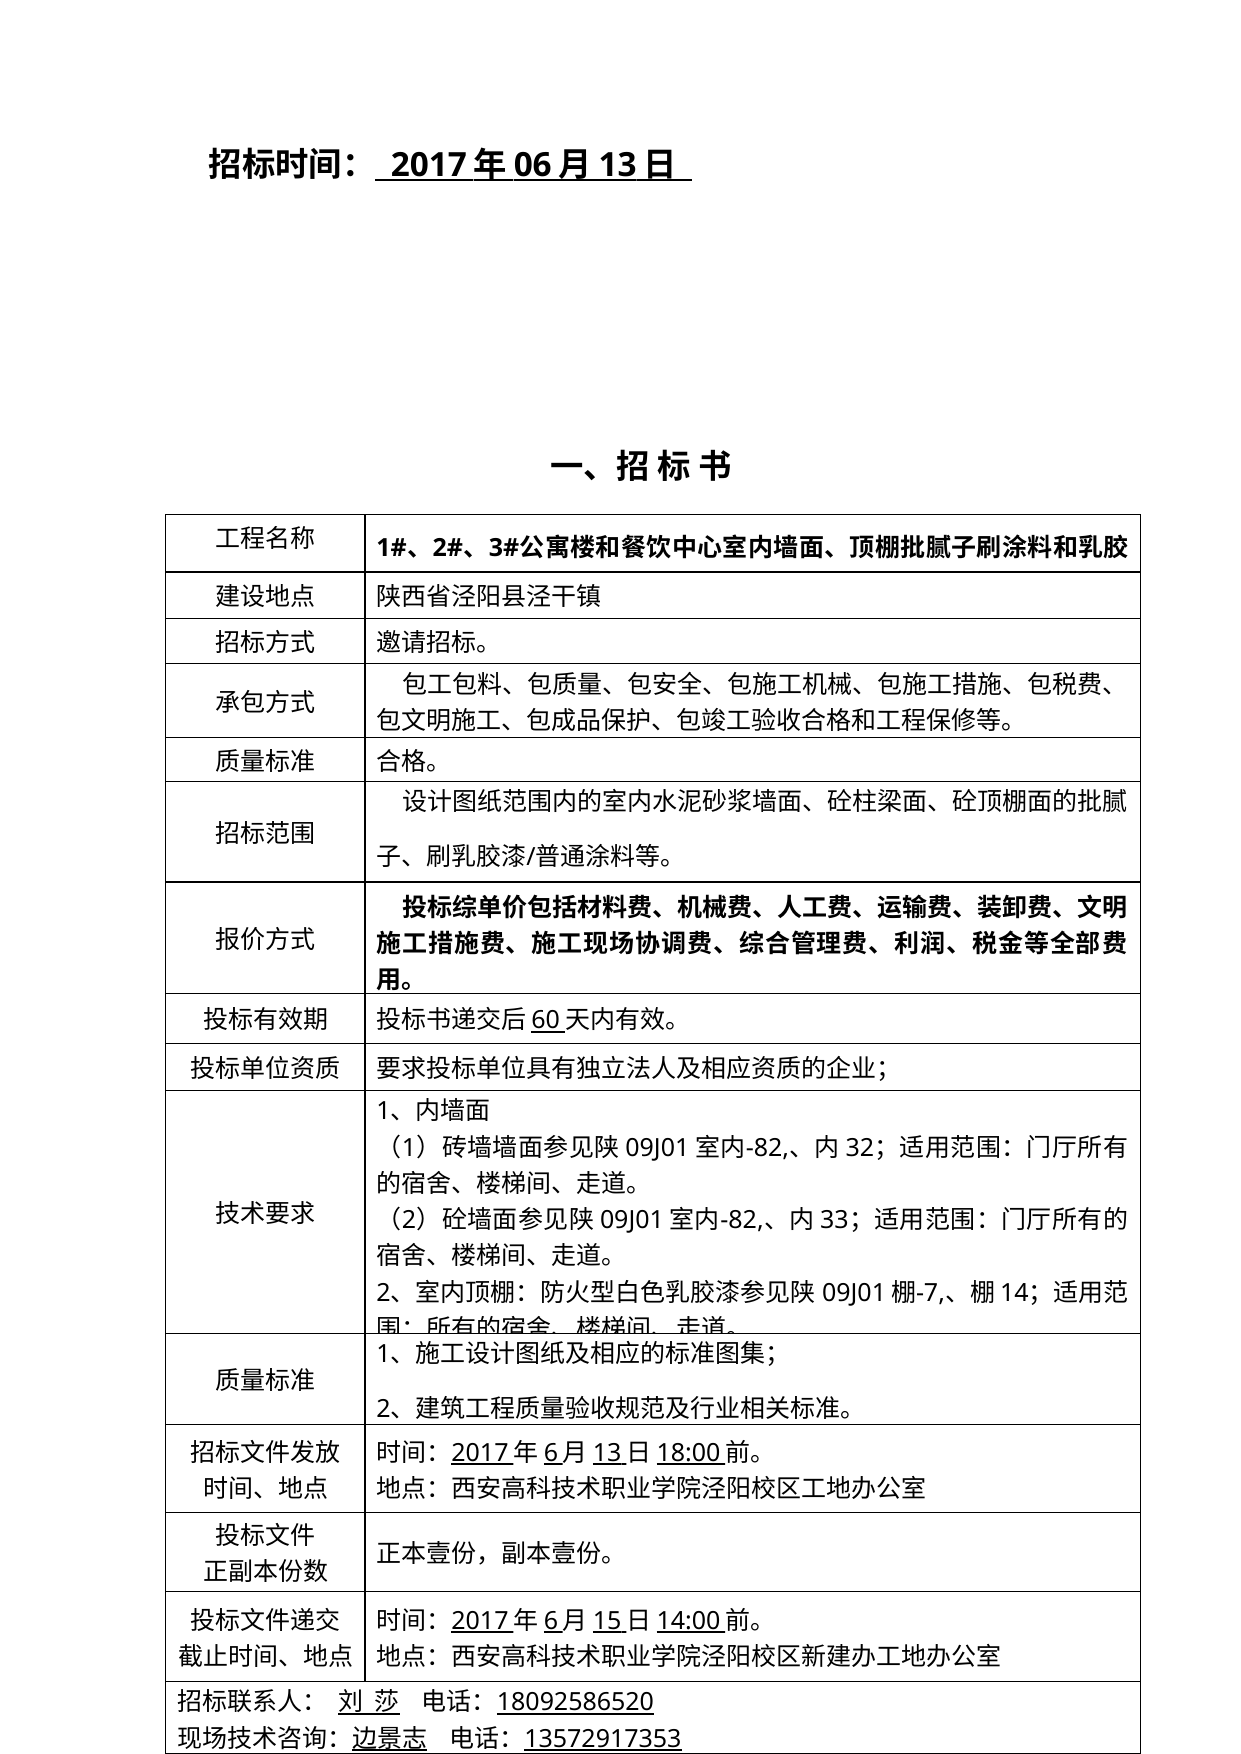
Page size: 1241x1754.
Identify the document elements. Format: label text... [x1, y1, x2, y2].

table_cell 要求投标单位具有独立法人及相应资质的企业； [366, 1044, 1140, 1090]
table_cell 合格。 [366, 738, 1140, 781]
table_cell 招标文件发放 时间、地点 [166, 1425, 364, 1512]
table_cell 报价方式 [166, 883, 364, 992]
table_cell 投标书递交后60天内有效。 [366, 994, 1140, 1042]
text 招标时间： 2017年06月13日 [176, 129, 1094, 194]
table_cell 1、内墙面 （1）砖墙墙面参见陕09J01室内-82,、内32；适用范围：门厅所有的宿舍、楼梯间、走道。 （2）砼墙面参见陕09J01室内-82,、内33；适用范围：门厅所有的宿舍、楼梯间、走道。 2、室内顶棚：防火型白色乳胶漆参见陕09J01棚-7,、棚14；适用范围：所有的宿舍、楼梯间、走道。 [366, 1091, 1140, 1333]
table_cell 招标联系人： 刘 莎 电话：18092586520 现场技术咨询：边景志 电话：13572917353 [166, 1682, 1140, 1753]
table_cell 技术要求 [166, 1091, 364, 1333]
table_cell 时间：2017年6月15日14:00前。 地点：西安高科技术职业学院泾阳校区新建办工地办公室 [366, 1592, 1140, 1681]
table_cell 质量标准 [166, 738, 364, 781]
table_cell 陕西省泾阳县泾干镇 [366, 573, 1140, 617]
table_cell 包工包料、包质量、包安全、包施工机械、包施工措施、包税费、包文明施工、包成品保护、包竣工验收合格和工程保修等。 [366, 664, 1140, 737]
table_cell 质量标准 [166, 1334, 364, 1424]
table_header 工程名称 [166, 515, 364, 571]
table_cell 设计图纸范围内的室内水泥砂浆墙面、砼柱梁面、砼顶棚面的批腻子、刷乳胶漆/普通涂料等。 [366, 782, 1140, 881]
table_cell 招标方式 [166, 619, 364, 663]
table_cell 邀请招标。 [366, 619, 1140, 663]
table_header 1#、2#、3#公寓楼和餐饮中心室内墙面、顶棚批腻子刷涂料和乳胶漆工程 [366, 515, 1140, 571]
text 一、招 标 书 [176, 432, 1106, 497]
table_cell 正本壹份，副本壹份。 [366, 1513, 1140, 1591]
table_cell 1、施工设计图纸及相应的标准图集； 2、建筑工程质量验收规范及行业相关标准。 [366, 1334, 1140, 1424]
table_cell 投标综单价包括材料费、机械费、人工费、运输费、装卸费、文明施工措施费、施工现场协调费、综合管理费、利润、税金等全部费用。 [366, 883, 1140, 992]
table_cell 投标单位资质 [166, 1044, 364, 1090]
table_cell 承包方式 [166, 664, 364, 737]
table_cell 投标有效期 [166, 994, 364, 1042]
table_cell 投标文件 正副本份数 [166, 1513, 364, 1591]
table_cell 时间：2017年6月13日18:00前。 地点：西安高科技术职业学院泾阳校区工地办公室 [366, 1425, 1140, 1512]
table_cell 投标文件递交 截止时间、地点 [166, 1592, 364, 1681]
table_cell 建设地点 [166, 573, 364, 617]
table_cell 招标范围 [166, 782, 364, 881]
